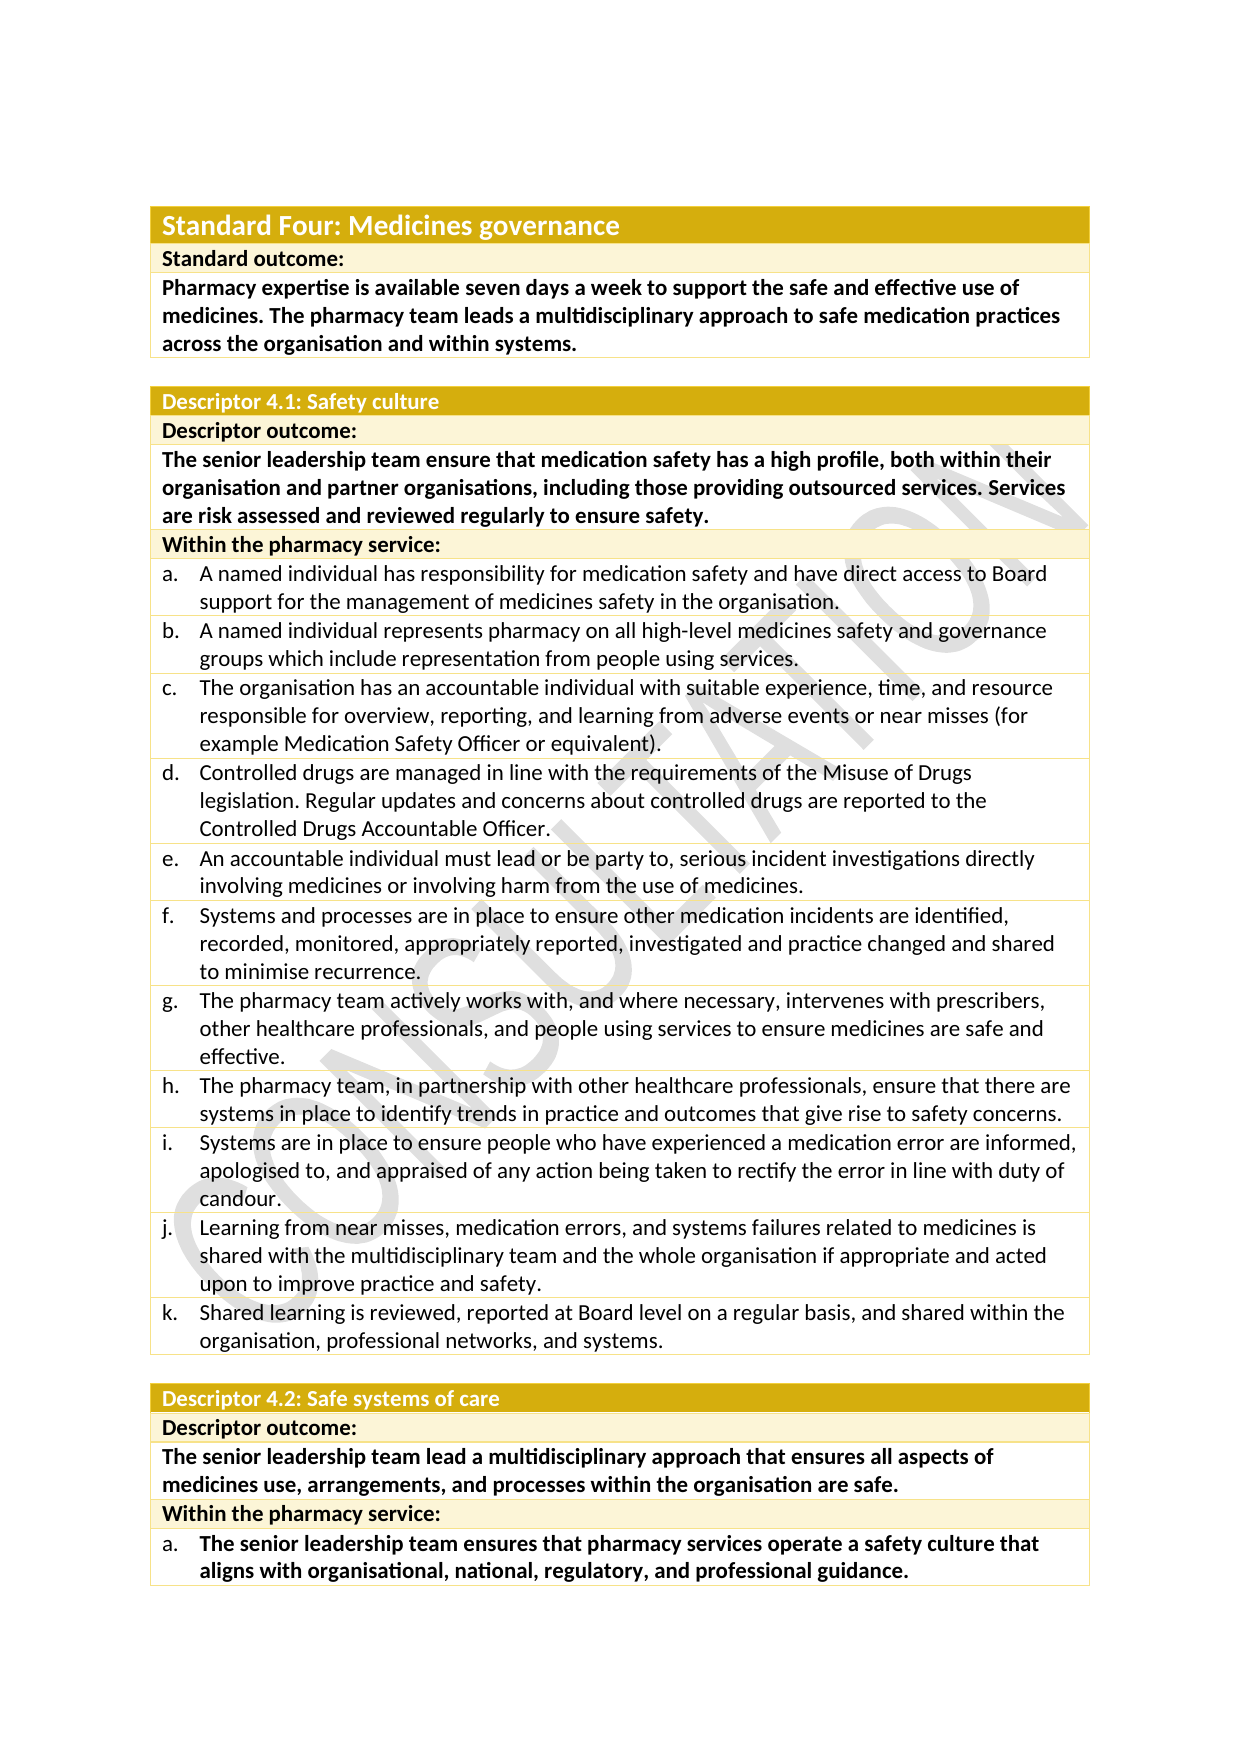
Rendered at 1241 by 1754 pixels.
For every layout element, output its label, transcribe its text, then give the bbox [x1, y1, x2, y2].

table_cell A named individual has responsibility for medication safety and have direct access to Board support for the management of medicines safety in the organisation. [151, 559, 1089, 615]
table_cell The pharmacy team, in partnership with other healthcare professionals, ensure that there are systems in place to identify trends in practice and outcomes that give rise to safety concerns. [151, 1071, 1089, 1127]
table_cell Within the pharmacy service: [151, 530, 1089, 558]
table_cell The senior leadership team ensure that medication safety has a high profile, both within their organisation and partner organisations, including those providing outsourced services. Services are risk assessed and reviewed regularly to ensure safety. [151, 445, 1089, 529]
table_cell Standard outcome: [151, 244, 1089, 272]
table_cell A named individual represents pharmacy on all high-level medicines safety and governance groups which include representation from people using services. [151, 616, 1089, 672]
table_cell Pharmacy expertise is available seven days a week to support the safe and effective use of medicines. The pharmacy team leads a multidisciplinary approach to safe medication practices across the organisation and within systems. [151, 273, 1089, 357]
table_cell Shared learning is reviewed, reported at Board level on a regular basis, and shared within the organisation, professional networks, and systems. [151, 1298, 1089, 1354]
table_header Descriptor 4.1: Safety culture [151, 387, 1089, 415]
table_header Standard Four: Medicines governance [151, 207, 1089, 243]
table_cell Within the pharmacy service: [151, 1500, 1089, 1528]
table_cell Controlled drugs are managed in line with the requirements of the Misuse of Drugs legislation. Regular updates and concerns about controlled drugs are reported to the Controlled Drugs Accountable Officer. [151, 759, 1089, 843]
table_cell The senior leadership team ensures that pharmacy services operate a safety culture that aligns with organisational, national, regulatory, and professional guidance. [151, 1529, 1089, 1585]
table_cell The senior leadership team lead a multidisciplinary approach that ensures all aspects of medicines use, arrangements, and processes within the organisation are safe. [151, 1443, 1089, 1498]
table_cell Systems are in place to ensure people who have experienced a medication error are informed, apologised to, and appraised of any action being taken to rectify the error in line with duty of candour. [151, 1128, 1089, 1212]
table_cell Learning from near misses, medication errors, and systems failures related to medicines is shared with the multidisciplinary team and the whole organisation if appropriate and acted upon to improve practice and safety. [151, 1213, 1089, 1297]
table_cell Descriptor outcome: [151, 1414, 1089, 1441]
table_cell The pharmacy team actively works with, and where necessary, intervenes with prescribers, other healthcare professionals, and people using services to ensure medicines are safe and effective. [151, 986, 1089, 1070]
table_cell Systems and processes are in place to ensure other medication incidents are identified, recorded, monitored, appropriately reported, investigated and practice changed and shared to minimise recurrence. [151, 901, 1089, 985]
table_cell Descriptor outcome: [151, 416, 1089, 444]
table_cell An accountable individual must lead or be party to, serious incident investigations directly involving medicines or involving harm from the use of medicines. [151, 844, 1089, 900]
table_header Descriptor 4.2: Safe systems of care [151, 1384, 1089, 1412]
table_cell The organisation has an accountable individual with suitable experience, time, and resource responsible for overview, reporting, and learning from adverse events or near misses (for example Medication Safety Officer or equivalent). [151, 674, 1089, 757]
